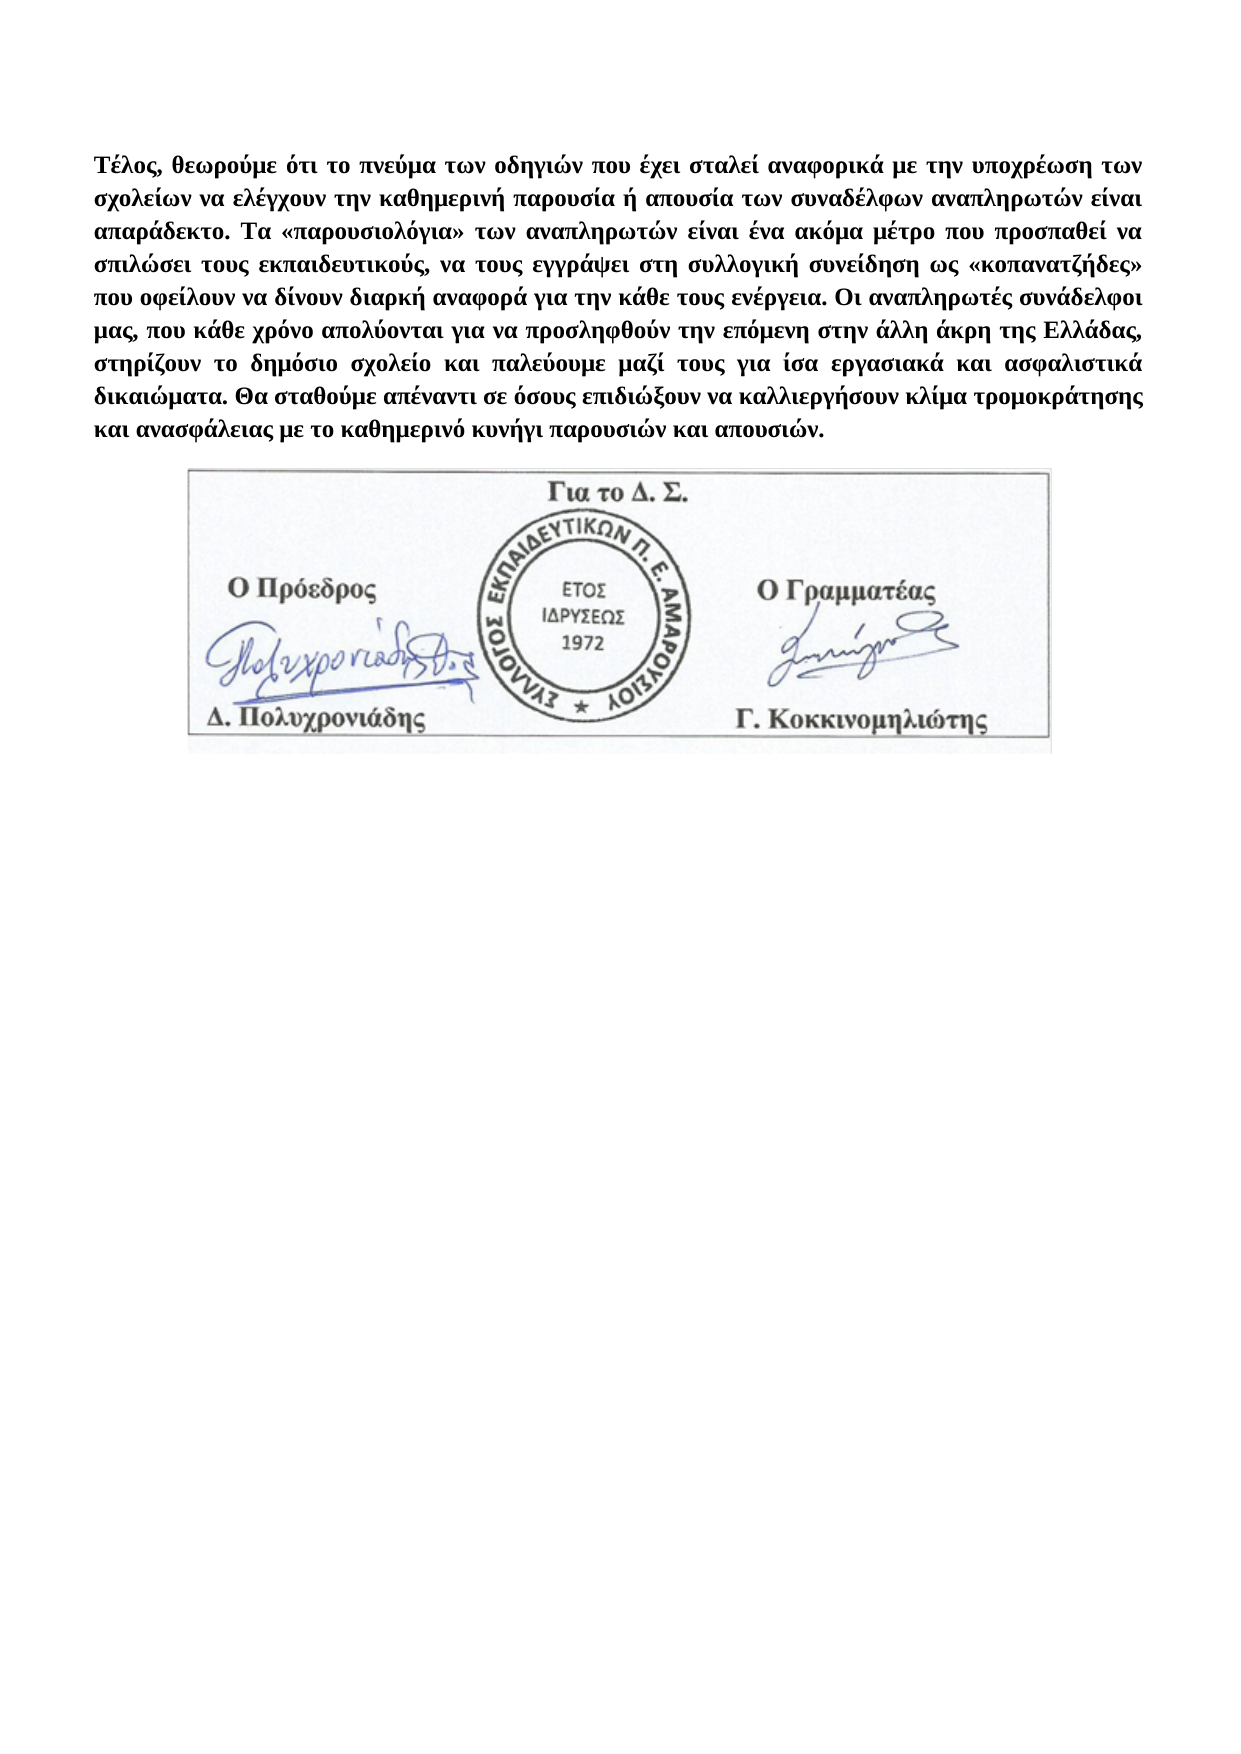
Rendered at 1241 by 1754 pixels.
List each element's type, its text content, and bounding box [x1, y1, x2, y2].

text Τέλος, θεωρούμε ότι το πνεύμα των οδηγιών που έχει σταλεί αναφορικά με την υποχρέωση των σχολείων να ελέγχουν την καθημερινή παρουσία ή απουσία των συναδέλφων αναπληρωτών είναι απαράδεκτο. Τα «παρουσιολόγια» των αναπληρωτών είναι ένα ακόμα μέτρο που προσπαθεί να σπιλώσει τους εκπαιδευτικούς, να τους εγγράψει στη συλλογική συνείδηση ως «κοπανατζήδες» που οφείλουν να δίνουν διαρκή αναφορά για την κάθε τους ενέργεια. Οι αναπληρωτές συνάδελφοι μας, που κάθε χρόνο απολύονται για να προσληφθούν την επόμενη στην άλλη άκρη της Ελλάδας, στηρίζουν το δημόσιο σχολείο και παλεύουμε μαζί τους για ίσα εργασιακά και ασφαλιστικά δικαιώματα. Θα σταθούμε απέναντι σε όσους επιδιώξουν να καλλιεργήσουν κλίμα τρομοκράτησης και ανασφάλειας με το καθημερινό κυνήγι παρουσιών και απουσιών. [94, 150, 1144, 443]
picture [187, 468, 1053, 754]
